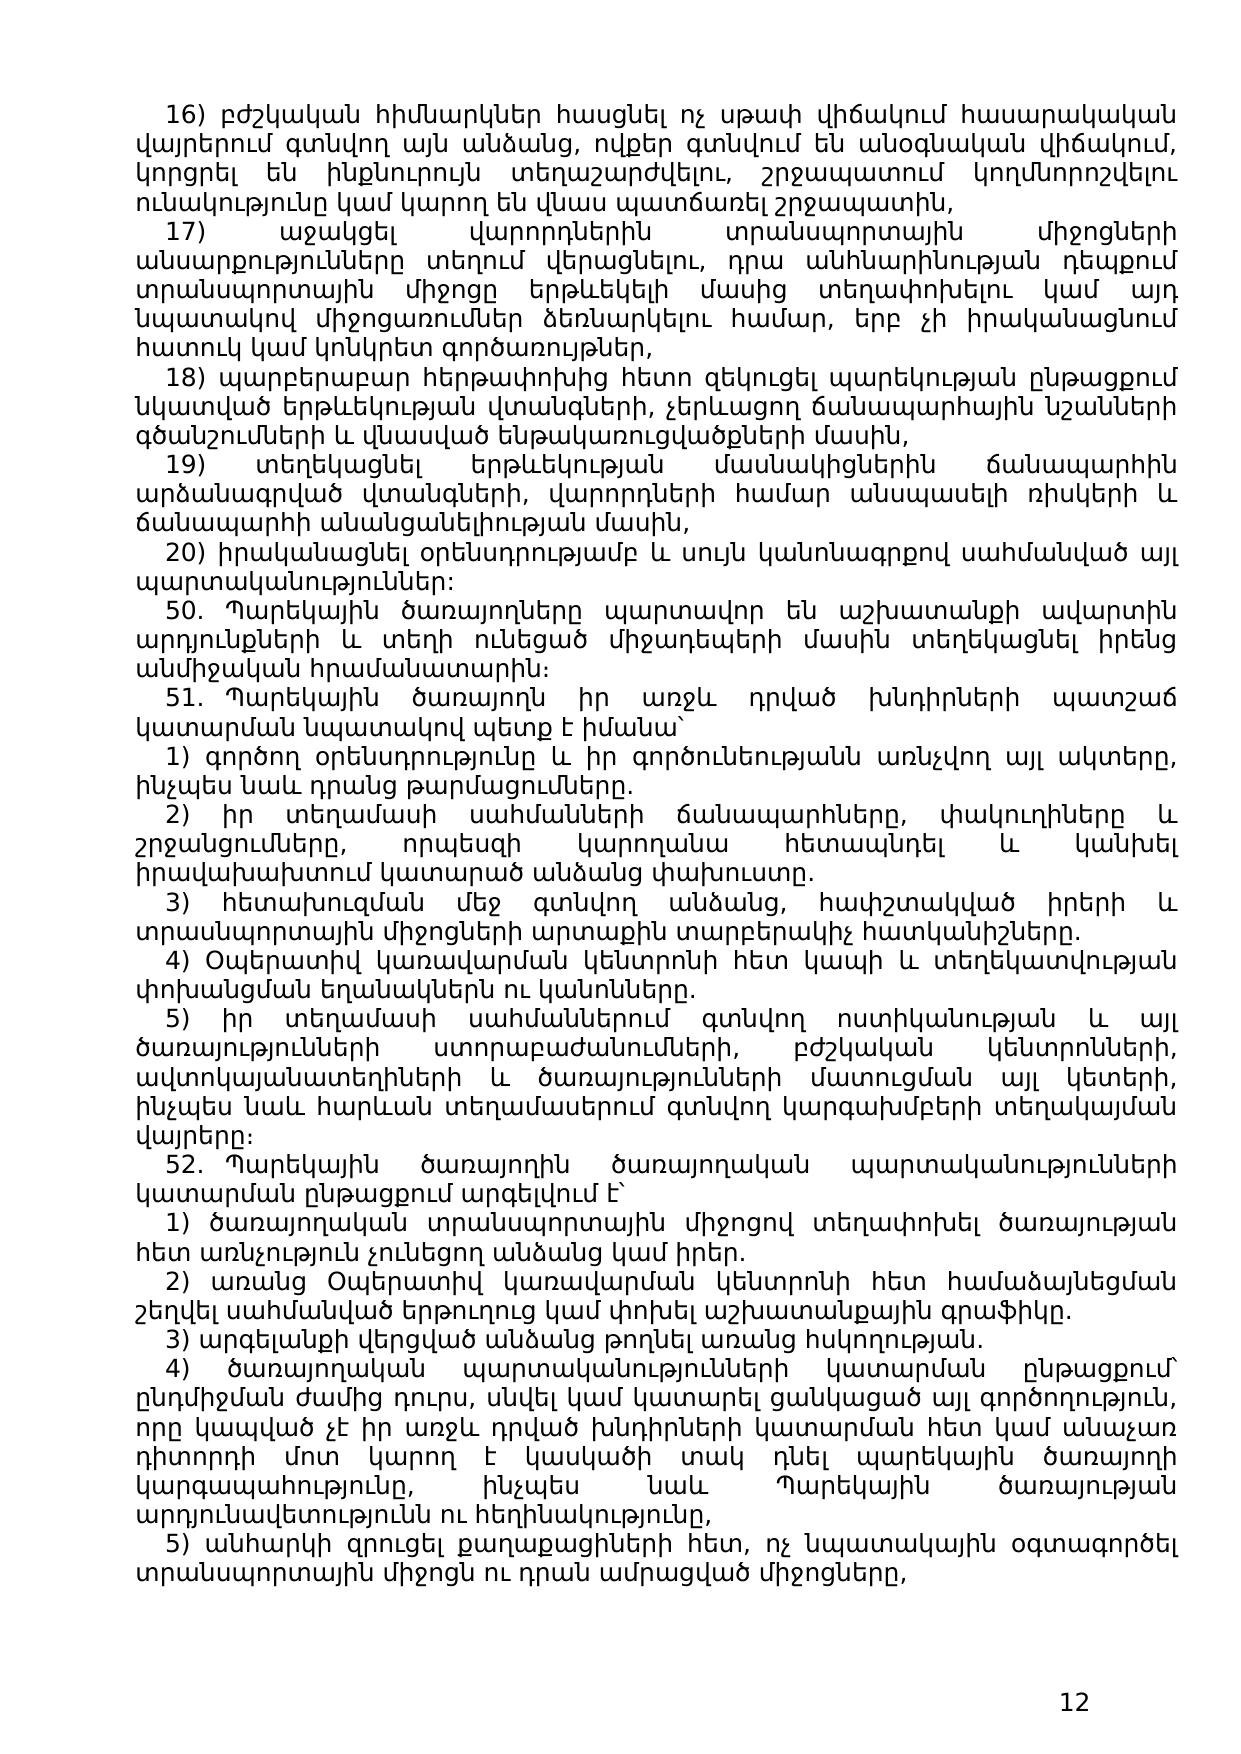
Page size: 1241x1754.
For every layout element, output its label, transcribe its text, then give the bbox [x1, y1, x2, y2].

list Պարեկային ծառայողն իր առջև դրված խնդիրների պատշաճ կատարման նպատակով պետք է իմանա՝ [135, 683, 1178, 742]
text 3) հետախուզման մեջ գտնվող անձանց, հափշտակված իրերի և տրասնպորտային միջոցների արտաքին տարբերակիչ հատկանիշները. [135, 888, 1178, 946]
list Պարեկային ծառայողին ծառայողական պարտականությունների կատարման ընթացքում արգելվում է՝ [135, 1150, 1178, 1208]
text 4) Օպերատիվ կառավարման կենտրոնի հետ կապի և տեղեկատվության փոխանցման եղանակներն ու կանոնները. [135, 946, 1178, 1004]
text 2) իր տեղամասի սահմանների ճանապարհները, փակուղիները և շրջանցումները, որպեսզի կարողանա հետապնդել և կանխել իրավախախտում կատարած անձանց փախուստը. [135, 800, 1178, 888]
text 16) բժշկական հիմնարկներ հասցնել ոչ սթափ վիճակում հասարակական վայրերում գտնվող այն անձանց, ովքեր գտնվում են անօգնական վիճակում, կորցրել են ինքնուրույն տեղաշարժվելու, շրջապատում կողմնորոշվելու ունակությունը կամ կարող են վնաս պատճառել շրջապատին, [135, 100, 1178, 217]
text 1) գործող օրենսդրությունը և իր գործունեությանն առնչվող այլ ակտերը, ինչպես նաև դրանց թարմացումները. [135, 742, 1178, 800]
text 5) իր տեղամասի սահմաններում գտնվող ոստիկանության և այլ ծառայությունների ստորաբաժանումների, բժշկական կենտրոնների, ավտոկայանատեղիների և ծառայությունների մատուցման այլ կետերի, ինչպես նաև հարևան տեղամասերում գտնվող կարգախմբերի տեղակայման վայրերը։ [135, 1004, 1178, 1150]
text 3) արգելանքի վերցված անձանց թողնել առանց հսկողության. [135, 1325, 1178, 1354]
text 4) ծառայողական պարտականությունների կատարման ընթացքում՝ ընդմիջման ժամից դուրս, սնվել կամ կատարել ցանկացած այլ գործողություն, որը կապված չէ իր առջև դրված խնդիրների կատարման հետ կամ անաչառ դիտորդի մոտ կարող է կասկածի տակ դնել պարեկային ծառայողի կարգապահությունը, ինչպես նաև Պարեկային ծառայության արդյունավետությունն ու հեղինակությունը, [135, 1354, 1178, 1529]
list Պարեկային ծառայողները պարտավոր են աշխատանքի ավարտին արդյունքների և տեղի ունեցած միջադեպերի մասին տեղեկացնել իրենց անմիջական հրամանատարին։ [135, 596, 1178, 683]
text 19) տեղեկացնել երթևեկության մասնակիցներին ճանապարհին արձանագրված վտանգների, վարորդների համար անսպասելի ռիսկերի և ճանապարհի անանցանելիության մասին, [135, 450, 1178, 538]
text 17) աջակցել վարորդներին տրանսպորտային միջոցների անսարքությունները տեղում վերացնելու, դրա անհնարինության դեպքում տրանսպորտային միջոցը երթևեկելի մասից տեղափոխելու կամ այդ նպատակով միջոցառումներ ձեռնարկելու համար, երբ չի իրականացնում հատուկ կամ կոնկրետ գործառույթներ, [135, 217, 1178, 363]
text 5) անհարկի զրուցել քաղաքացիների հետ, ոչ նպատակային օգտագործել տրանսպորտային միջոցն ու դրան ամրացված միջոցները, [135, 1529, 1178, 1588]
text 2) առանց Օպերատիվ կառավարման կենտրոնի հետ համաձայնեցման շեղվել սահմանված երթուղուց կամ փոխել աշխատանքային գրաֆիկը. [135, 1267, 1178, 1325]
text 18) պարբերաբար հերթափոխից հետո զեկուցել պարեկության ընթացքում նկատված երթևեկության վտանգների, չերևացող ճանապարհային նշանների գծանշումների և վնասված ենթակառուցվածքների մասին, [135, 363, 1178, 450]
text 20) իրականացնել օրենսդրությամբ և սույն կանոնագրքով սահմանված այլ պարտականություններ: [135, 538, 1178, 596]
text 1) ծառայողական տրանսպորտային միջոցով տեղափոխել ծառայության հետ առնչություն չունեցող անձանց կամ իրեր. [135, 1208, 1178, 1267]
